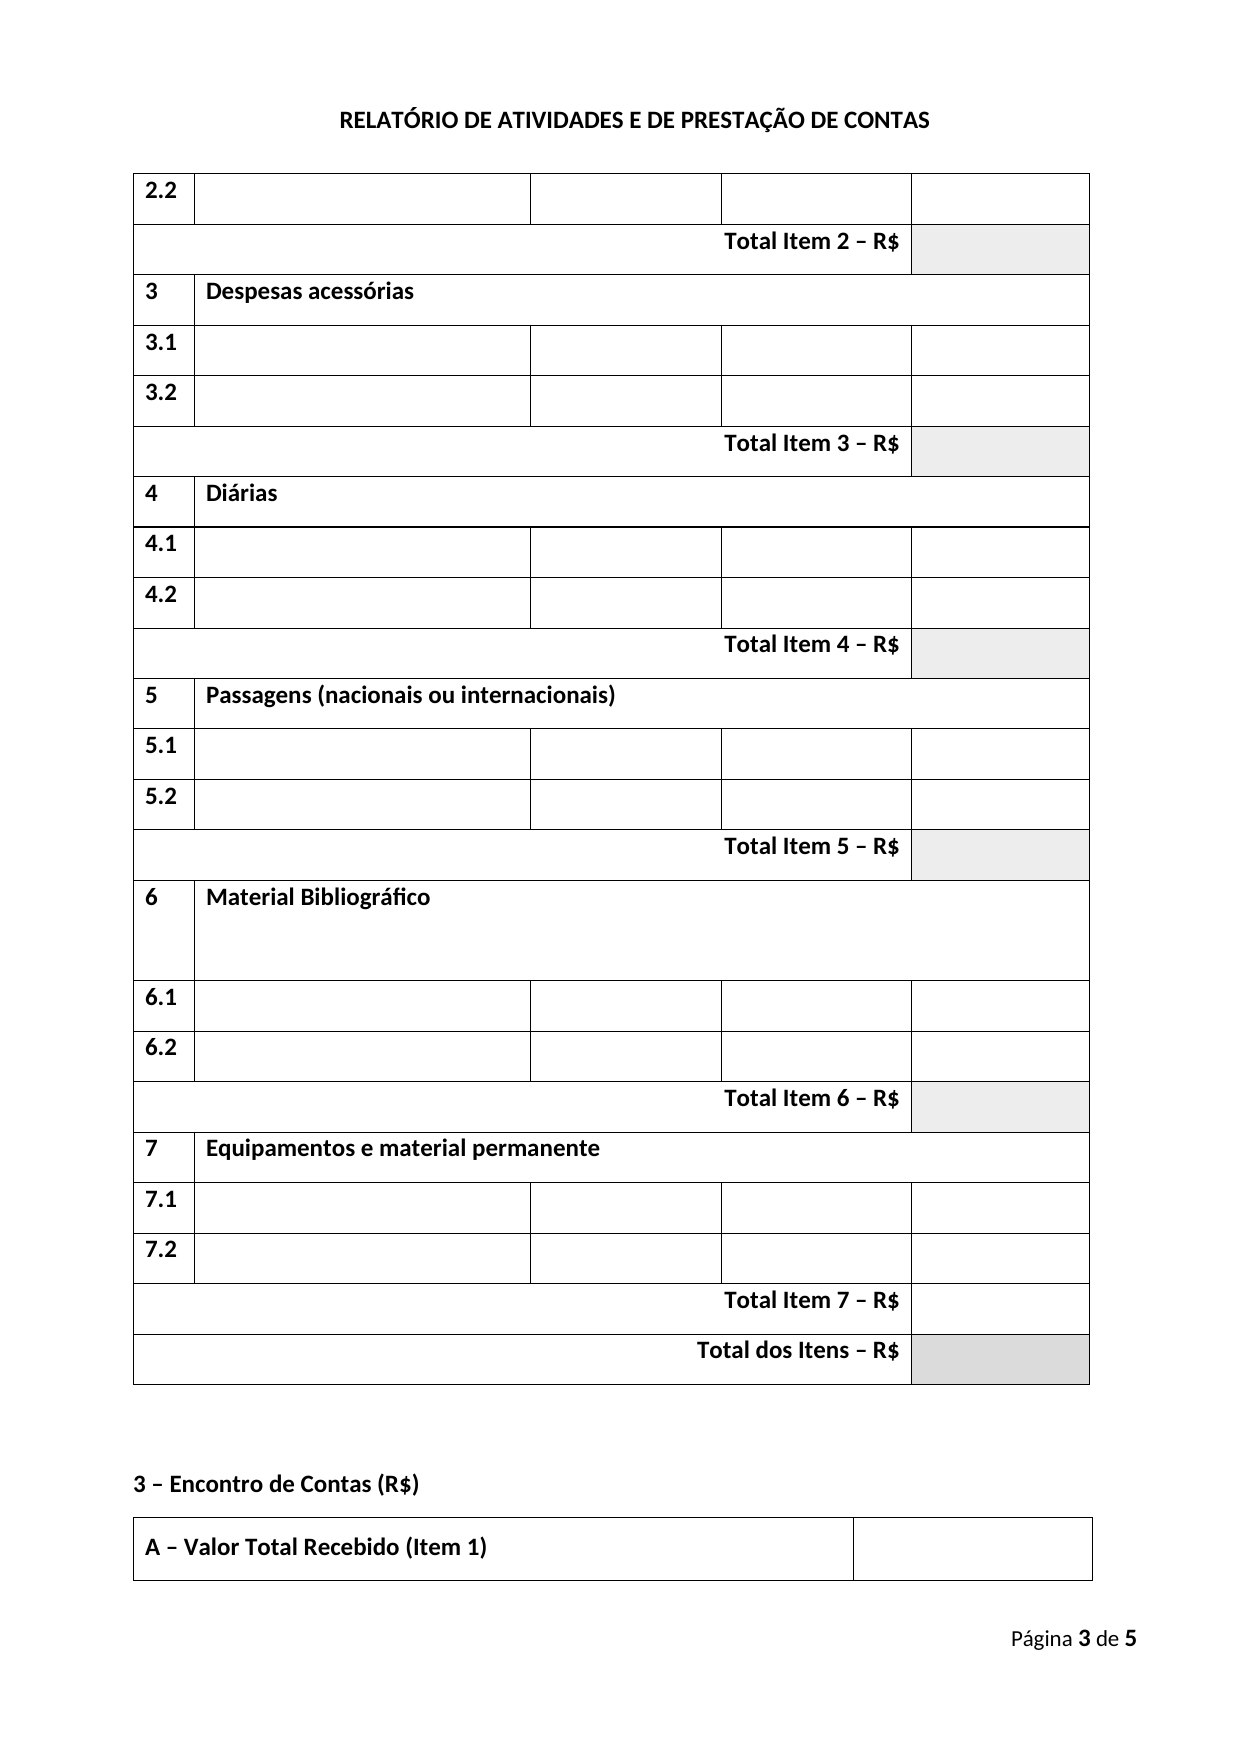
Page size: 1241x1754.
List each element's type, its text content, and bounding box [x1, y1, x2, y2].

table_cell [912, 376, 1089, 426]
table_cell [531, 729, 721, 779]
table_cell 7 [134, 1133, 194, 1182]
table_header A – Valor Total Recebido (Item 1) [134, 1518, 853, 1580]
table_cell 5 [134, 679, 194, 728]
table_cell [531, 376, 721, 426]
table_cell [912, 528, 1089, 577]
table_cell 3.2 [134, 376, 194, 426]
table_cell [531, 1032, 721, 1081]
table_cell 6 [134, 881, 194, 980]
table_cell 2.2 [134, 174, 194, 224]
table_cell [195, 729, 530, 779]
table_cell 3.1 [134, 326, 194, 375]
table_cell [722, 578, 911, 627]
table_cell [912, 1335, 1089, 1384]
table_cell [195, 1234, 530, 1283]
table_cell Diárias [195, 477, 1089, 526]
table_cell [722, 528, 911, 577]
table_cell Total Item 7 – R$ [134, 1284, 911, 1333]
table_cell [912, 780, 1089, 829]
text 3 – Encontro de Contas (R$) [133, 1468, 1137, 1498]
table_cell Material Bibliográfico [195, 881, 1089, 980]
table_cell [531, 326, 721, 375]
table_cell [912, 225, 1089, 274]
table_cell [195, 528, 530, 577]
table_cell 3 [134, 275, 194, 324]
table_cell [722, 1032, 911, 1081]
table_cell [912, 1183, 1089, 1232]
table_cell [912, 174, 1089, 224]
table_cell [531, 780, 721, 829]
table_cell [195, 780, 530, 829]
table_cell [722, 729, 911, 779]
table_cell [722, 1234, 911, 1283]
table_cell [195, 578, 530, 627]
table_cell 7.1 [134, 1183, 194, 1232]
table_cell [195, 981, 530, 1031]
table_cell Total dos Itens – R$ [134, 1335, 911, 1384]
table_cell [912, 981, 1089, 1031]
table_cell [531, 1234, 721, 1283]
table_cell 6.1 [134, 981, 194, 1031]
table_cell [531, 1183, 721, 1232]
table_cell [912, 326, 1089, 375]
table_cell 4 [134, 477, 194, 526]
table_cell Passagens (nacionais ou internacionais) [195, 679, 1089, 728]
table_cell Total Item 3 – R$ [134, 427, 911, 476]
table_cell [912, 629, 1089, 678]
table_cell [195, 326, 530, 375]
table_cell [195, 1183, 530, 1232]
table_cell [912, 427, 1089, 476]
table_cell 5.1 [134, 729, 194, 779]
table_cell [912, 1082, 1089, 1132]
table_cell [912, 830, 1089, 880]
table_cell Total Item 6 – R$ [134, 1082, 911, 1132]
table_cell [722, 376, 911, 426]
table_cell Total Item 2 – R$ [134, 225, 911, 274]
table_cell [722, 780, 911, 829]
table_cell Total Item 4 – R$ [134, 629, 911, 678]
table_cell 5.2 [134, 780, 194, 829]
table_cell [722, 981, 911, 1031]
table_cell [195, 174, 530, 224]
table_cell 4.2 [134, 578, 194, 627]
table_cell [912, 1234, 1089, 1283]
table_cell [722, 326, 911, 375]
table_cell [195, 1032, 530, 1081]
table_cell [195, 376, 530, 426]
table_cell [912, 1032, 1089, 1081]
table_cell [722, 174, 911, 224]
table_cell [912, 729, 1089, 779]
table_cell [531, 174, 721, 224]
table_cell 6.2 [134, 1032, 194, 1081]
table_cell Despesas acessórias [195, 275, 1089, 324]
table_cell [531, 981, 721, 1031]
table_cell [531, 578, 721, 627]
table_cell [722, 1183, 911, 1232]
table_cell 4.1 [134, 528, 194, 577]
table_header [854, 1518, 1092, 1580]
table_cell 7.2 [134, 1234, 194, 1283]
table_cell Equipamentos e material permanente [195, 1133, 1089, 1182]
table_cell [912, 578, 1089, 627]
table_cell Total Item 5 – R$ [134, 830, 911, 880]
table_cell [912, 1284, 1089, 1333]
table_cell [531, 528, 721, 577]
